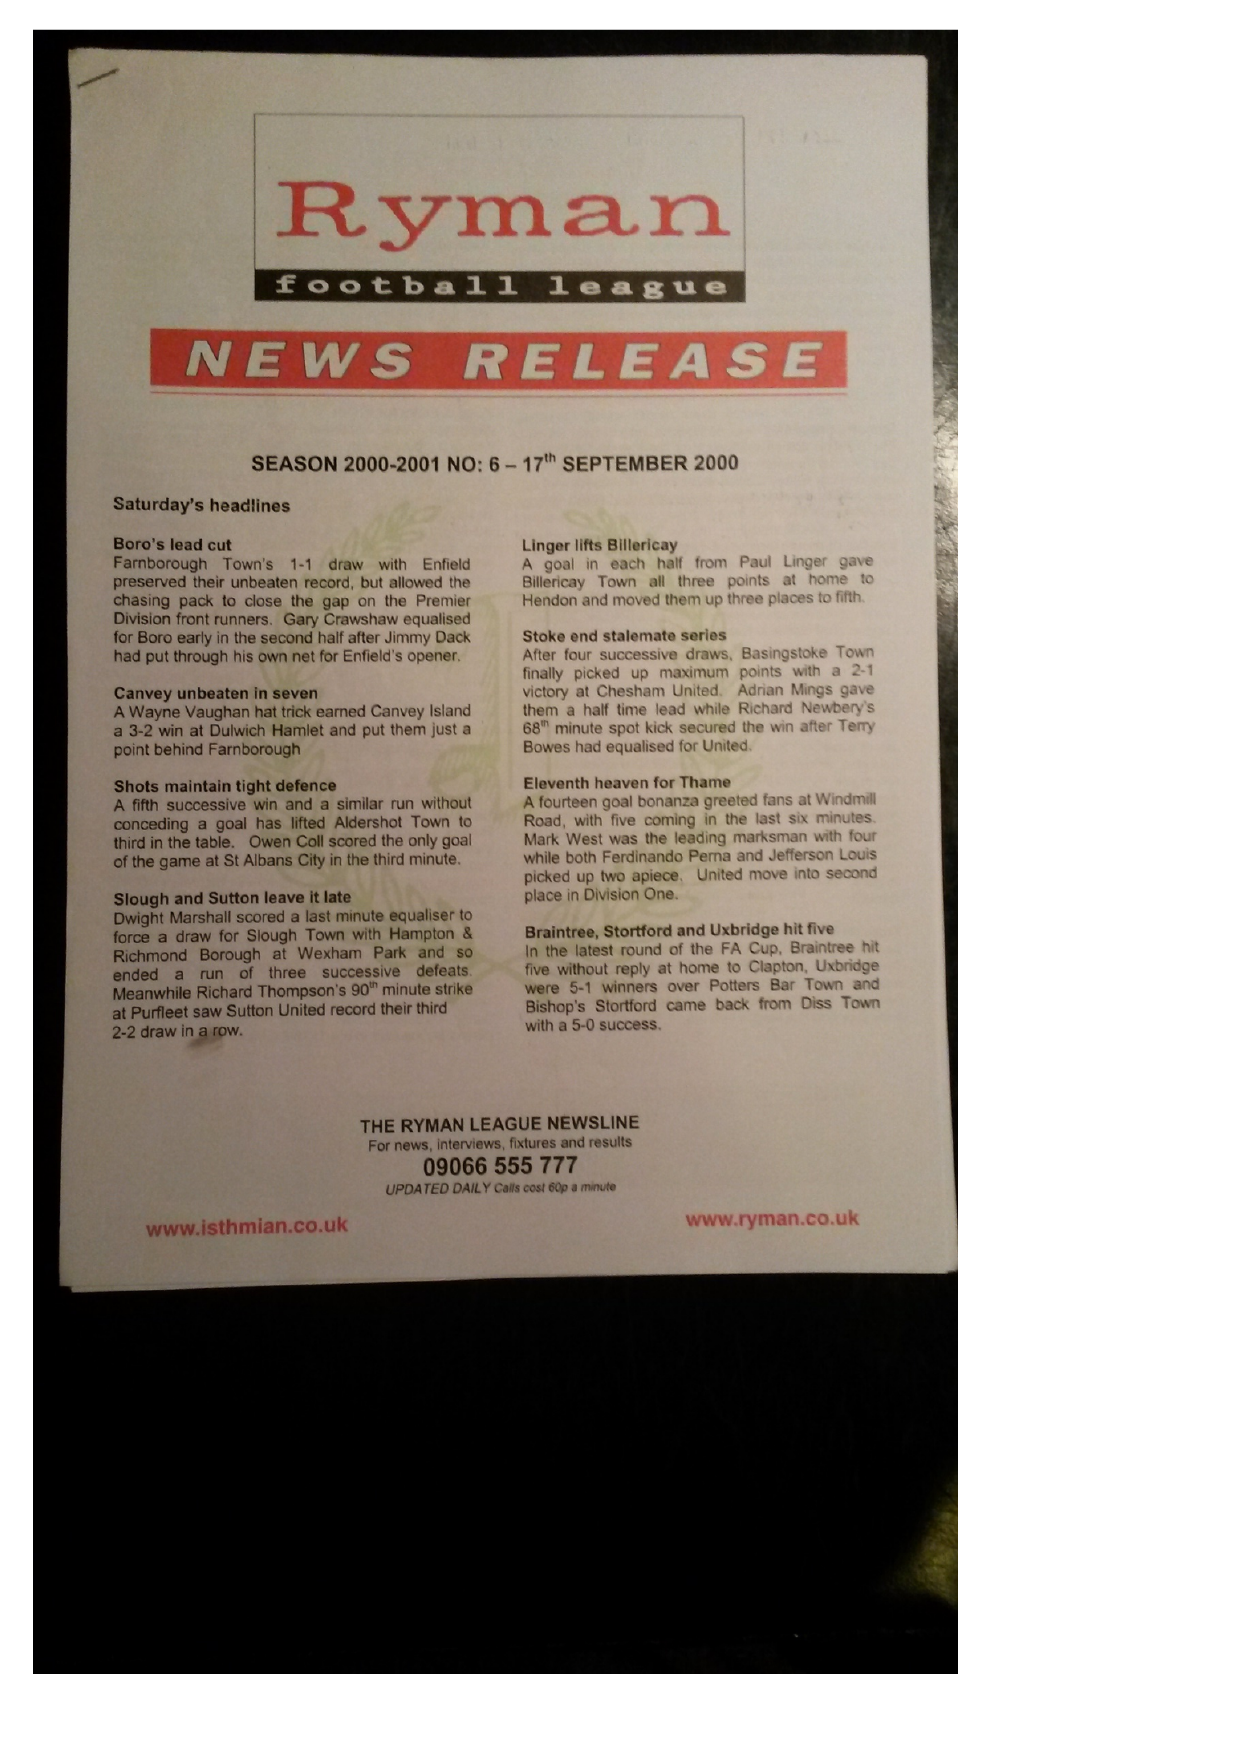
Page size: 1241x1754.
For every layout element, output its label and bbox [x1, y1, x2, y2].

picture [34, 32, 958, 1674]
